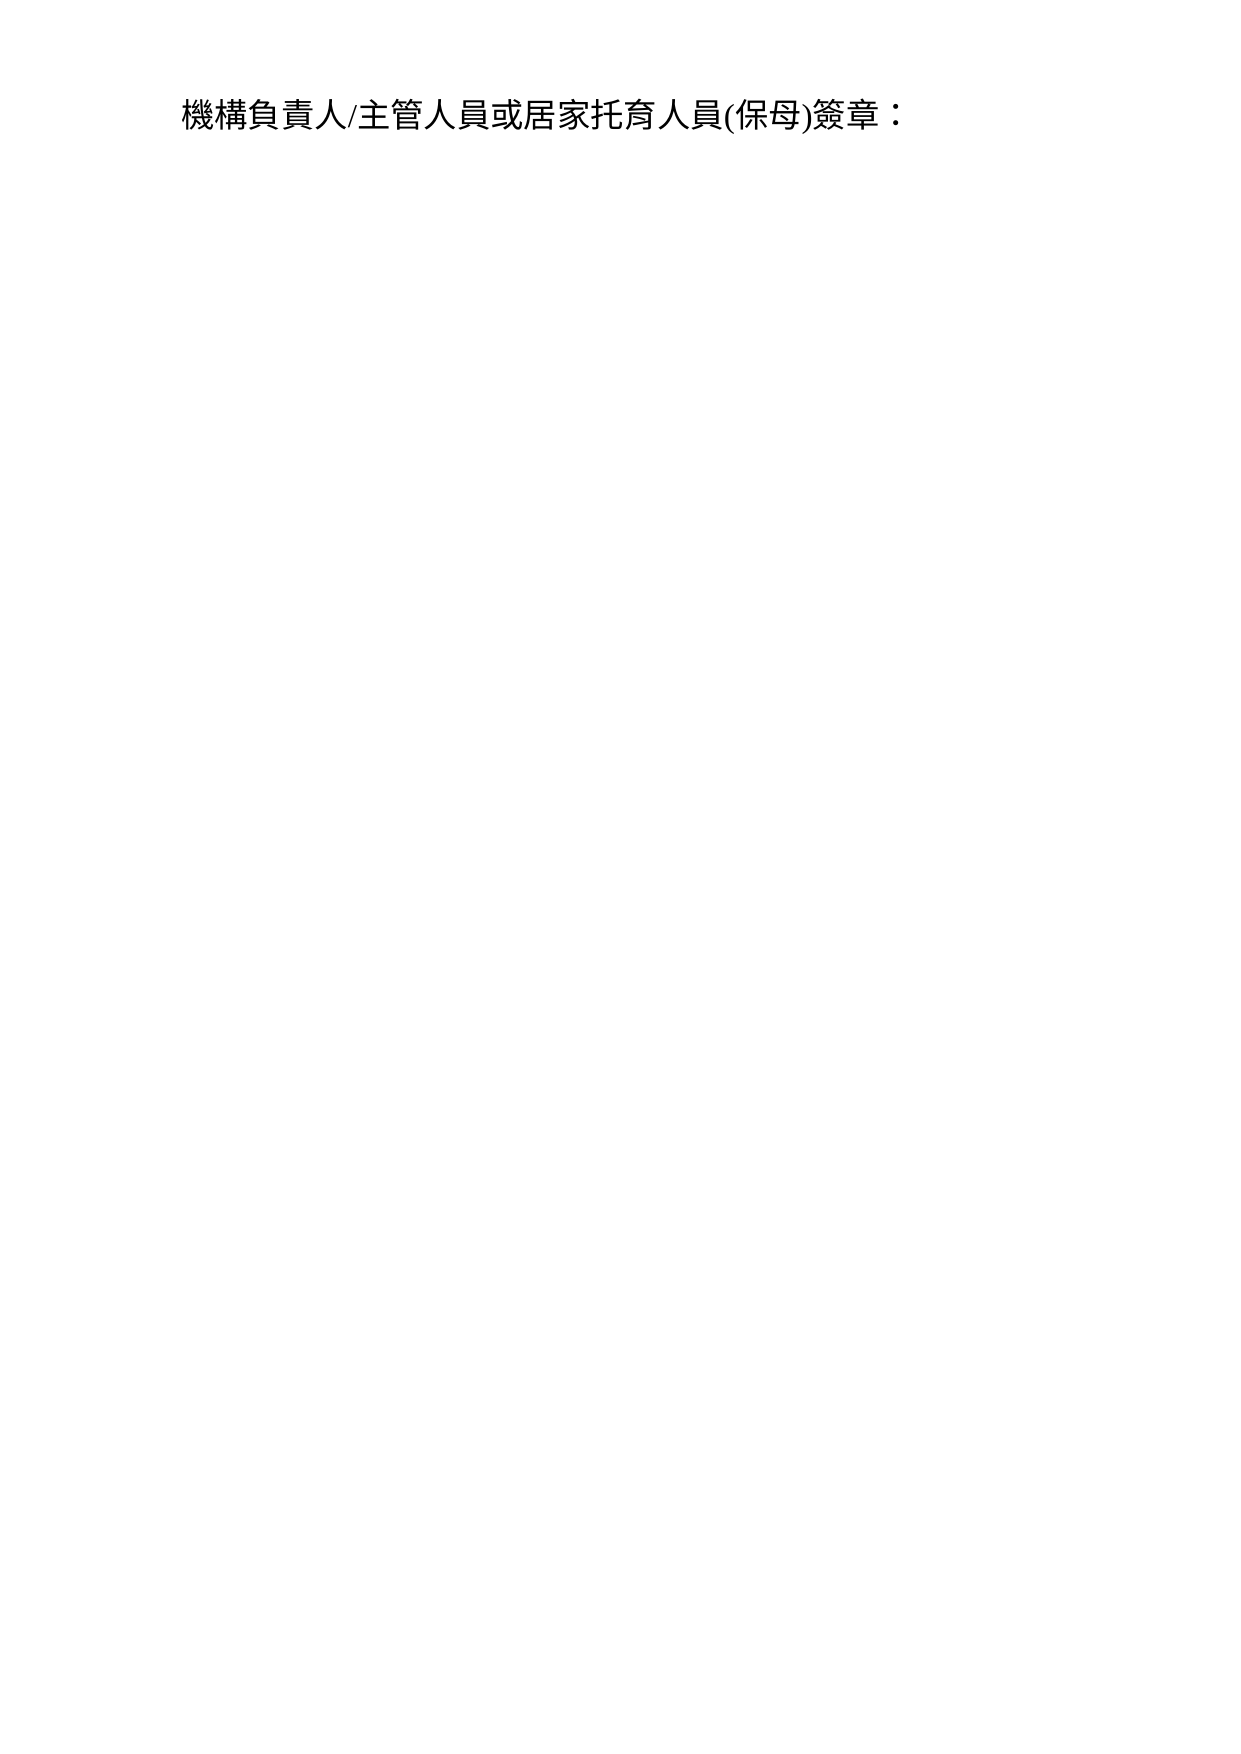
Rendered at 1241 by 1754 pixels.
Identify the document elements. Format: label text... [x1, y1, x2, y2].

text 機構負責人/主管人員或居家托育人員(保母)簽章： [148, 89, 1122, 137]
